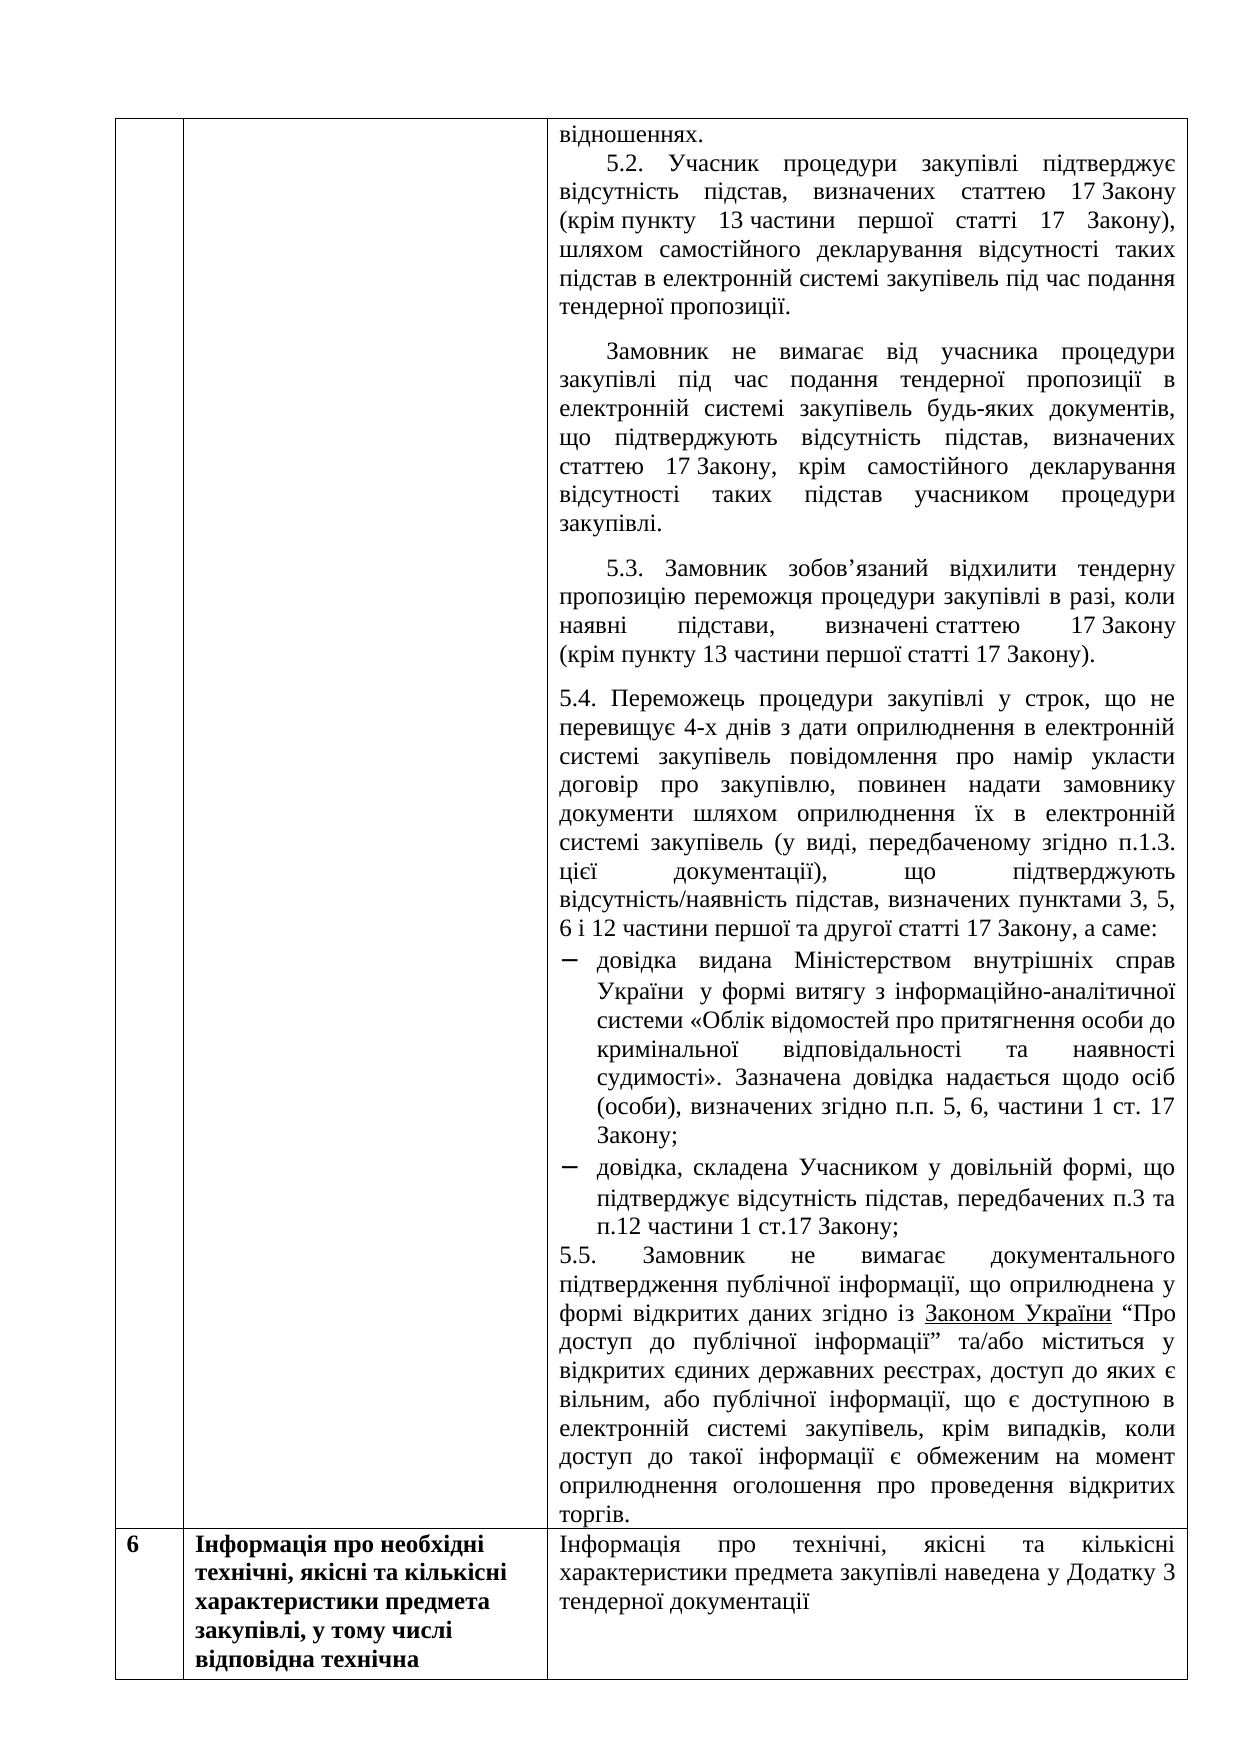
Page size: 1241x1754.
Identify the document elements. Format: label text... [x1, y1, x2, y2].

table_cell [184, 1529, 547, 1679]
table_cell 5 [116, 119, 183, 1528]
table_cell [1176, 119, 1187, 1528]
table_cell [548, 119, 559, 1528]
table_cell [184, 119, 547, 1528]
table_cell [548, 1529, 1187, 1679]
table_cell 6 [116, 1529, 183, 1679]
